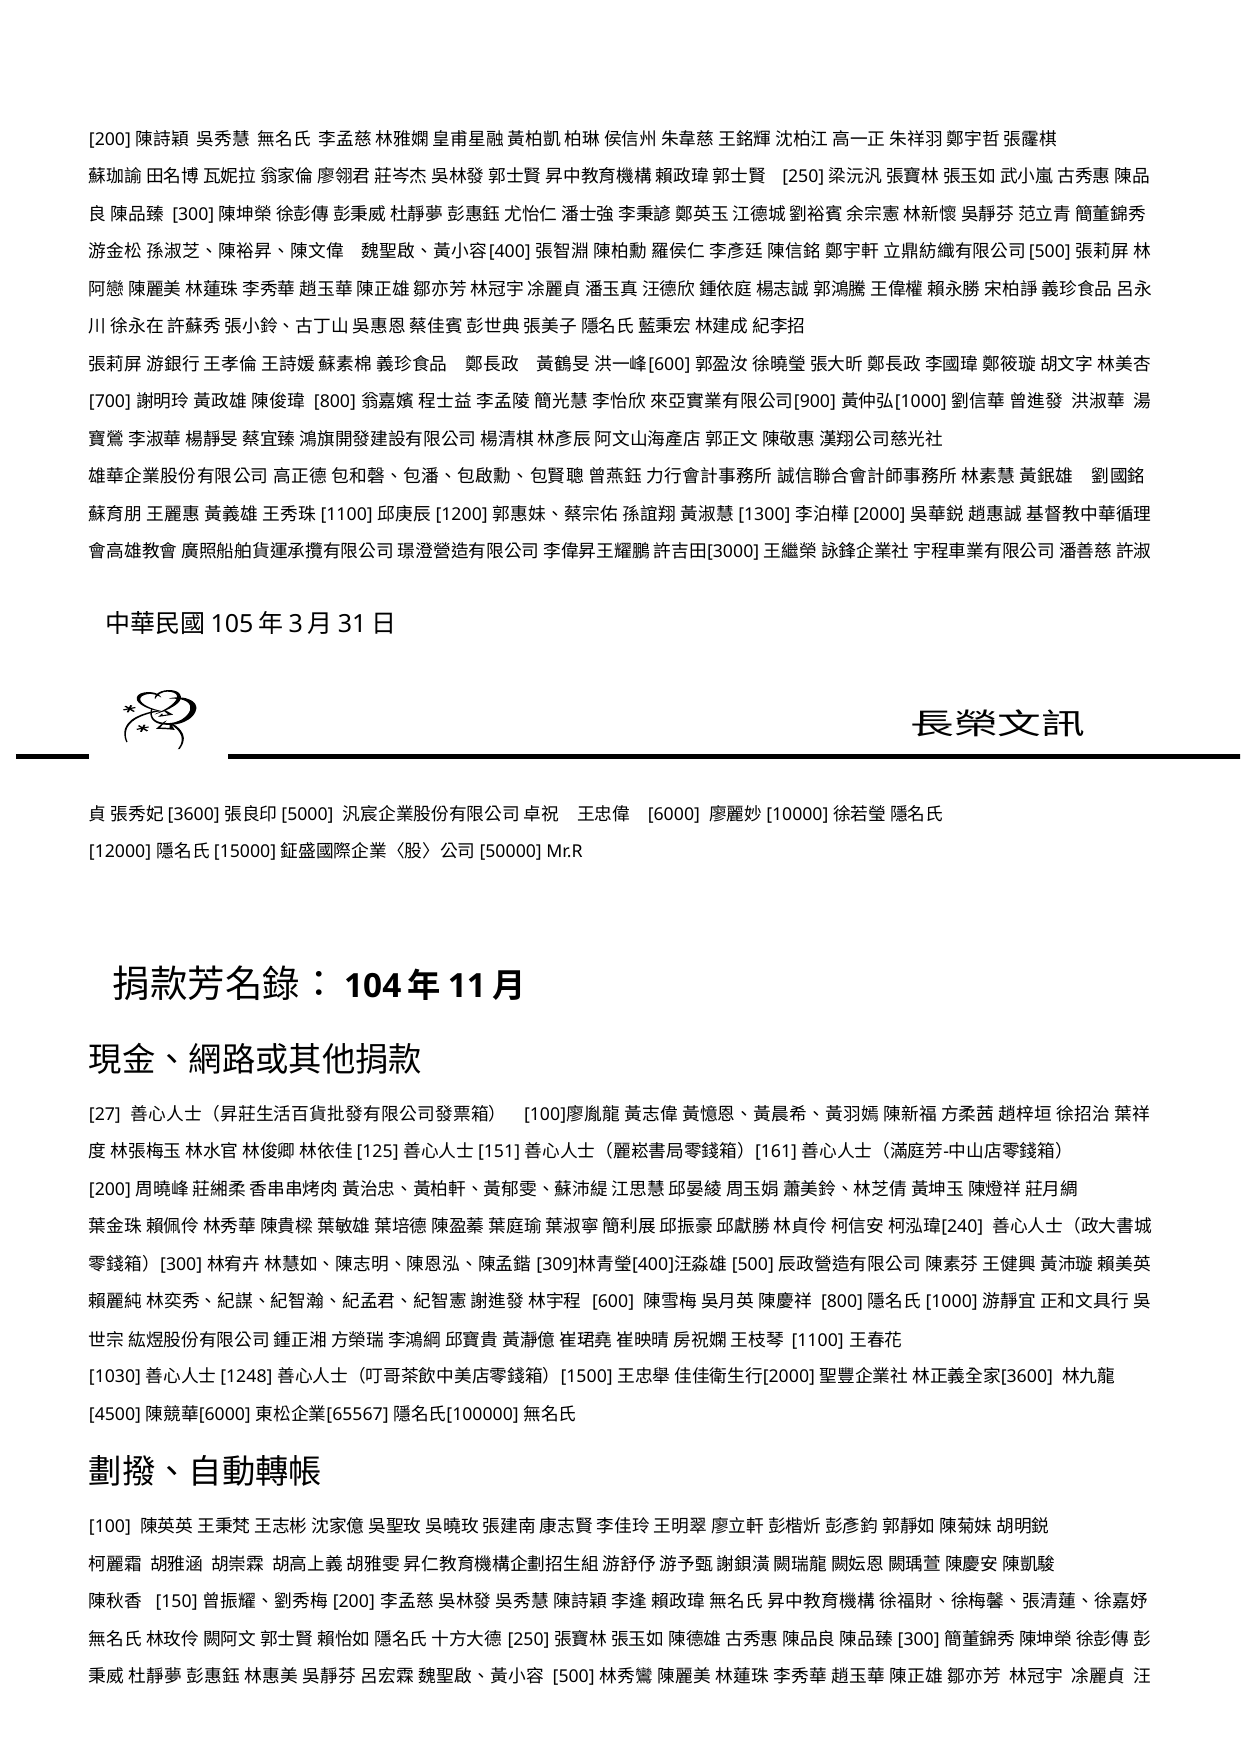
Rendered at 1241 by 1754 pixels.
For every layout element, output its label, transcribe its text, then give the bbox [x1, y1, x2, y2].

text 捐款芳名錄： 104年11月 [89, 944, 1152, 1019]
text 雄華企業股份有限公司 高正德 包和磬、包潘、包啟勳、包賢聰 曾燕鈺 力行會計事務所 誠信聯合會計師事務所 林素慧 黃鈱雄 劉國銘 蘇育朋 王麗惠 黃義雄 王秀珠 [1100] 邱庚辰 [1200] 郭惠妹、蔡宗佑 孫誼翔 黃淑慧 [1300] 李泊樺 [2000] 吳華鋭 趙惠誠 基督教中華循理會高雄教會 廣照船舶貨運承攬有限公司 璟澄營造有限公司 李偉昇王耀鵬 許吉田[3000] 王繼榮 詠鋒企業社 宇程車業有限公司 潘善慈 許淑貞 張秀妃 [3600] 張良印 [5000] 汎宸企業股份有限公司 卓祝 王忠偉 [6000] 廖麗妙 [10000] 徐若瑩 隱名氏 [89, 456, 1152, 754]
text 劃撥、自動轉帳 [89, 1431, 1152, 1506]
text 現金、網路或其他捐款 [89, 1019, 1152, 1094]
text 張莉屏 游銀行 王孝倫 王詩媛 蘇素棉 義珍食品 鄭長政 黃鶴旻 洪一峰[600] 郭盈汝 徐曉瑩 張大昕 鄭長政 李國瑋 鄭筱璇 胡文字 林美杏 [700] 謝明玲 黃政雄 陳俊瑋 [800] 翁嘉嬪 程士益 李孟陵 簡光慧 李怡欣 來亞實業有限公司[900] 黃仲弘[1000] 劉信華 曾進發 洪淑華 湯寶鶯 李淑華 楊靜旻 蔡宜臻 鴻旗開發建設有限公司 楊清棋 林彥辰 阿文山海產店 郭正文 陳敬惠 漢翔公司慈光社 [89, 344, 1152, 456]
text [4500] 陳競華[6000] 東松企業[65567] 隱名氏[100000] 無名氏 [89, 1394, 1152, 1431]
text [27] 善心人士（昇莊生活百貨批發有限公司發票箱） [100]廖胤龍 黃志偉 黃憶恩、黃晨希、黃羽嫣 陳新福 方柔茜 趙梓垣 徐招治 葉祥度 林張梅玉 林水官 林俊卿 林依佳 [125] 善心人士 [151] 善心人士（麗崧書局零錢箱）[161] 善心人士（滿庭芳-中山店零錢箱） [89, 1094, 1152, 1169]
text 葉金珠 賴佩伶 林秀華 陳貴樑 葉敏雄 葉培德 陳盈蓁 葉庭瑜 葉淑寧 簡利展 邱振豪 邱獻勝 林貞伶 柯信安 柯泓瑋[240] 善心人士（政大書城零錢箱）[300] 林宥卉 林慧如、陳志明、陳恩泓、陳孟鍇 [309]林青瑩[400]汪淼雄 [500] 辰政營造有限公司 陳素芬 王健興 黃沛璇 賴美英 賴麗純 林奕秀、紀謀、紀智瀚、紀孟君、紀智憲 謝進發 林宇程 [600] 陳雪梅 吳月英 陳慶祥 [800] 隱名氏 [1000] 游靜宜 正和文具行 吳世宗 紘煜股份有限公司 鍾正湘 方榮瑞 李鴻綱 邱寶貴 黃瀞億 崔珺堯 崔映晴 房祝嫻 王枝琴 [1100] 王春花 [89, 1206, 1152, 1356]
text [89, 1581, 1152, 1694]
text [200] 陳詩穎 吳秀慧 無名氏 李孟慈 林雅嫻 皇甫星融 黃柏凱 柏琳 侯信州 朱韋慈 王銘輝 沈柏江 高一正 朱祥羽 鄭宇哲 張霳棋 [89, 119, 1152, 156]
text [200] 周曉峰 莊緗柔 香串串烤肉 黃治忠、黃柏軒、黃郁雯、蘇沛緹 江思慧 邱晏綾 周玉娟 蕭美鈴、林芝倩 黃坤玉 陳燈祥 莊月綢 [89, 1169, 1152, 1206]
text 柯麗霜 胡雅涵 胡崇霖 胡高上義 胡雅雯 昇仁教育機構企劃招生組 游舒伃 游予甄 謝鋇潢 闕瑞龍 闕妘恩 闕瑀萱 陳慶安 陳凱駿 [89, 1544, 1152, 1581]
text [12000] 隱名氏 [15000] 鉦盛國際企業〈股〉公司 [50000] Mr.R [89, 831, 1152, 869]
text 蘇珈諭 田名博 瓦妮拉 翁家倫 廖翎君 莊岑杰 吳林發 郭士賢 昇中教育機構 賴政瑋 郭士賢 [250] 梁沅汎 張寶林 張玉如 武小嵐 古秀惠 陳品良 陳品臻 [300] 陳坤榮 徐彭傳 彭秉威 杜靜夢 彭惠鈺 尤怡仁 潘士強 李秉諺 鄭英玉 江德城 劉裕賓 余宗憲 林新懷 吳靜芬 范立青 簡董錦秀游金松 孫淑芝、陳裕昇、陳文偉 魏聖啟、黃小容[400] 張智淵 陳柏勳 羅侯仁 李彥廷 陳信銘 鄭宇軒 立鼎紡織有限公司[500] 張莉屏 林阿戀 陳麗美 林蓮珠 李秀華 趙玉華 陳正雄 鄒亦芳 林冠宇 凃麗貞 潘玉真 汪德欣 鍾依庭 楊志誠 郭鴻騰 王偉權 賴永勝 宋柏諍 義珍食品 呂永川 徐永在 許蘇秀 張小鈴、古丁山 吳惠恩 蔡佳賓 彭世典 張美子 隱名氏 藍秉宏 林建成 紀李招 [89, 156, 1152, 344]
text [100] 陳英英 王秉梵 王志彬 沈家億 吳聖玫 吳曉玫 張建南 康志賢 李佳玲 王明翠 廖立軒 彭楷炘 彭彥鈞 郭靜如 陳菊妹 胡明鋭 [89, 1506, 1152, 1544]
text 雄華企業股份有限公司 高正德 包和磬、包潘、包啟勳、包賢聰 曾燕鈺 力行會計事務所 誠信聯合會計師事務所 林素慧 黃鈱雄 劉國銘 蘇育朋 王麗惠 黃義雄 王秀珠 [1100] 邱庚辰 [1200] 郭惠妹、蔡宗佑 孫誼翔 黃淑慧 [1300] 李泊樺 [2000] 吳華鋭 趙惠誠 基督教中華循理會高雄教會 廣照船舶貨運承攬有限公司 璟澄營造有限公司 李偉昇王耀鵬 許吉田[3000] 王繼榮 詠鋒企業社 宇程車業有限公司 潘善慈 許淑貞 張秀妃 [3600] 張良印 [5000] 汎宸企業股份有限公司 卓祝 王忠偉 [6000] 廖麗妙 [10000] 徐若瑩 隱名氏 [89, 759, 1152, 831]
text [1030] 善心人士 [1248] 善心人士（叮哥茶飲中美店零錢箱）[1500] 王忠舉 佳佳衛生行[2000] 聖豐企業社 林正義全家[3600] 林九龍 [89, 1356, 1152, 1394]
